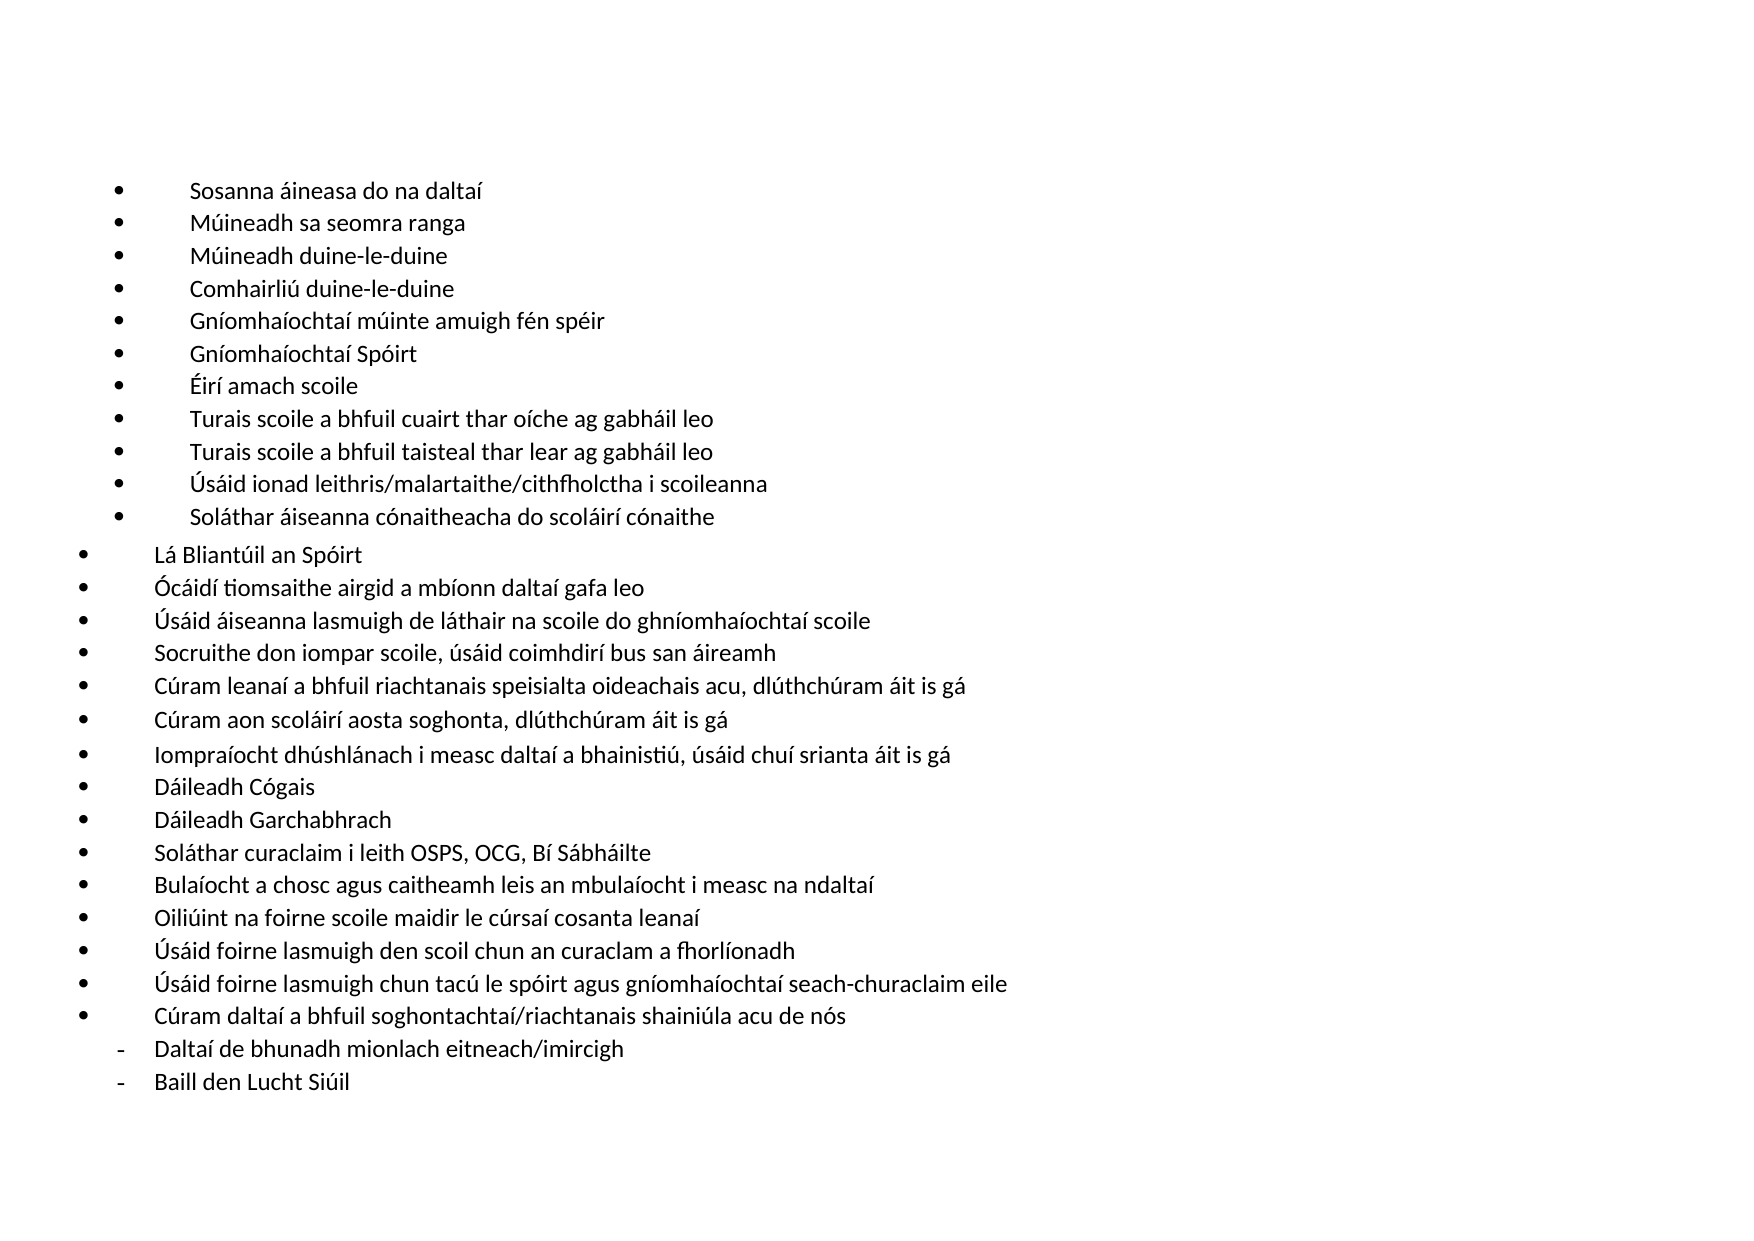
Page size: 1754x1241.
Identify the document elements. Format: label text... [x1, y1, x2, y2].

list Úsáid foirne lasmuigh chun tacú le spóirt agus gníomhaíochtaí seach-churaclaim eile [79, 968, 1614, 998]
list Ócáidí tiomsaithe airgid a mbíonn daltaí gafa leo [79, 572, 1614, 603]
list Cúram aon scoláirí aosta soghonta, dlúthchúram áit is gá [79, 704, 1602, 735]
list Úsáid ionad leithris/malartaithe/cithfholctha i scoileanna [114, 469, 1614, 499]
list Úsáid foirne lasmuigh den scoil chun an curaclam a fhorlíonadh [79, 935, 1614, 965]
list Soláthar áiseanna cónaitheacha do scoláirí cónaithe [114, 501, 1614, 532]
list Dáileadh Cógais [79, 771, 1614, 802]
list Gníomhaíochtaí múinte amuigh fén spéir [114, 306, 1614, 336]
list Múineadh duine-le-duine [114, 240, 1614, 271]
list Baill den Lucht Siúil [117, 1066, 1614, 1096]
list Gníomhaíochtaí Spóirt [114, 338, 1614, 368]
list Dáileadh Garchabhrach [79, 804, 1614, 835]
list Sosanna áineasa do na daltaí [114, 175, 1614, 206]
list Turais scoile a bhfuil taisteal thar lear ag gabháil leo [114, 436, 1614, 467]
list Úsáid áiseanna lasmuigh de láthair na scoile do ghníomhaíochtaí scoile [79, 605, 1614, 636]
list Lá Bliantúil an Spóirt [79, 539, 1614, 570]
list Bulaíocht a chosc agus caitheamh leis an mbulaíocht i measc na ndaltaí [79, 870, 1614, 900]
list Cúram daltaí a bhfuil soghontachtaí/riachtanais shainiúla acu de nós [79, 1000, 1614, 1031]
list Comhairliú duine-le-duine [114, 273, 1614, 303]
list Cúram leanaí a bhfuil riachtanais speisialta oideachais acu, dlúthchúram áit is gá [79, 670, 1602, 701]
list Turais scoile a bhfuil cuairt thar oíche ag gabháil leo [114, 403, 1614, 434]
list Oiliúint na foirne scoile maidir le cúrsaí cosanta leanaí [79, 902, 1614, 933]
list Socruithe don iompar scoile, úsáid coimhdirí bus san áireamh [79, 638, 1614, 668]
list Iompraíocht dhúshlánach i measc daltaí a bhainistiú, úsáid chuí srianta áit is gá [79, 739, 1602, 769]
list Éirí amach scoile [114, 371, 1614, 401]
list Soláthar curaclaim i leith OSPS, OCG, Bí Sábháilte [79, 837, 1614, 868]
list Daltaí de bhunadh mionlach eitneach/imircigh [117, 1033, 1614, 1063]
list Múineadh sa seomra ranga [114, 208, 1614, 238]
